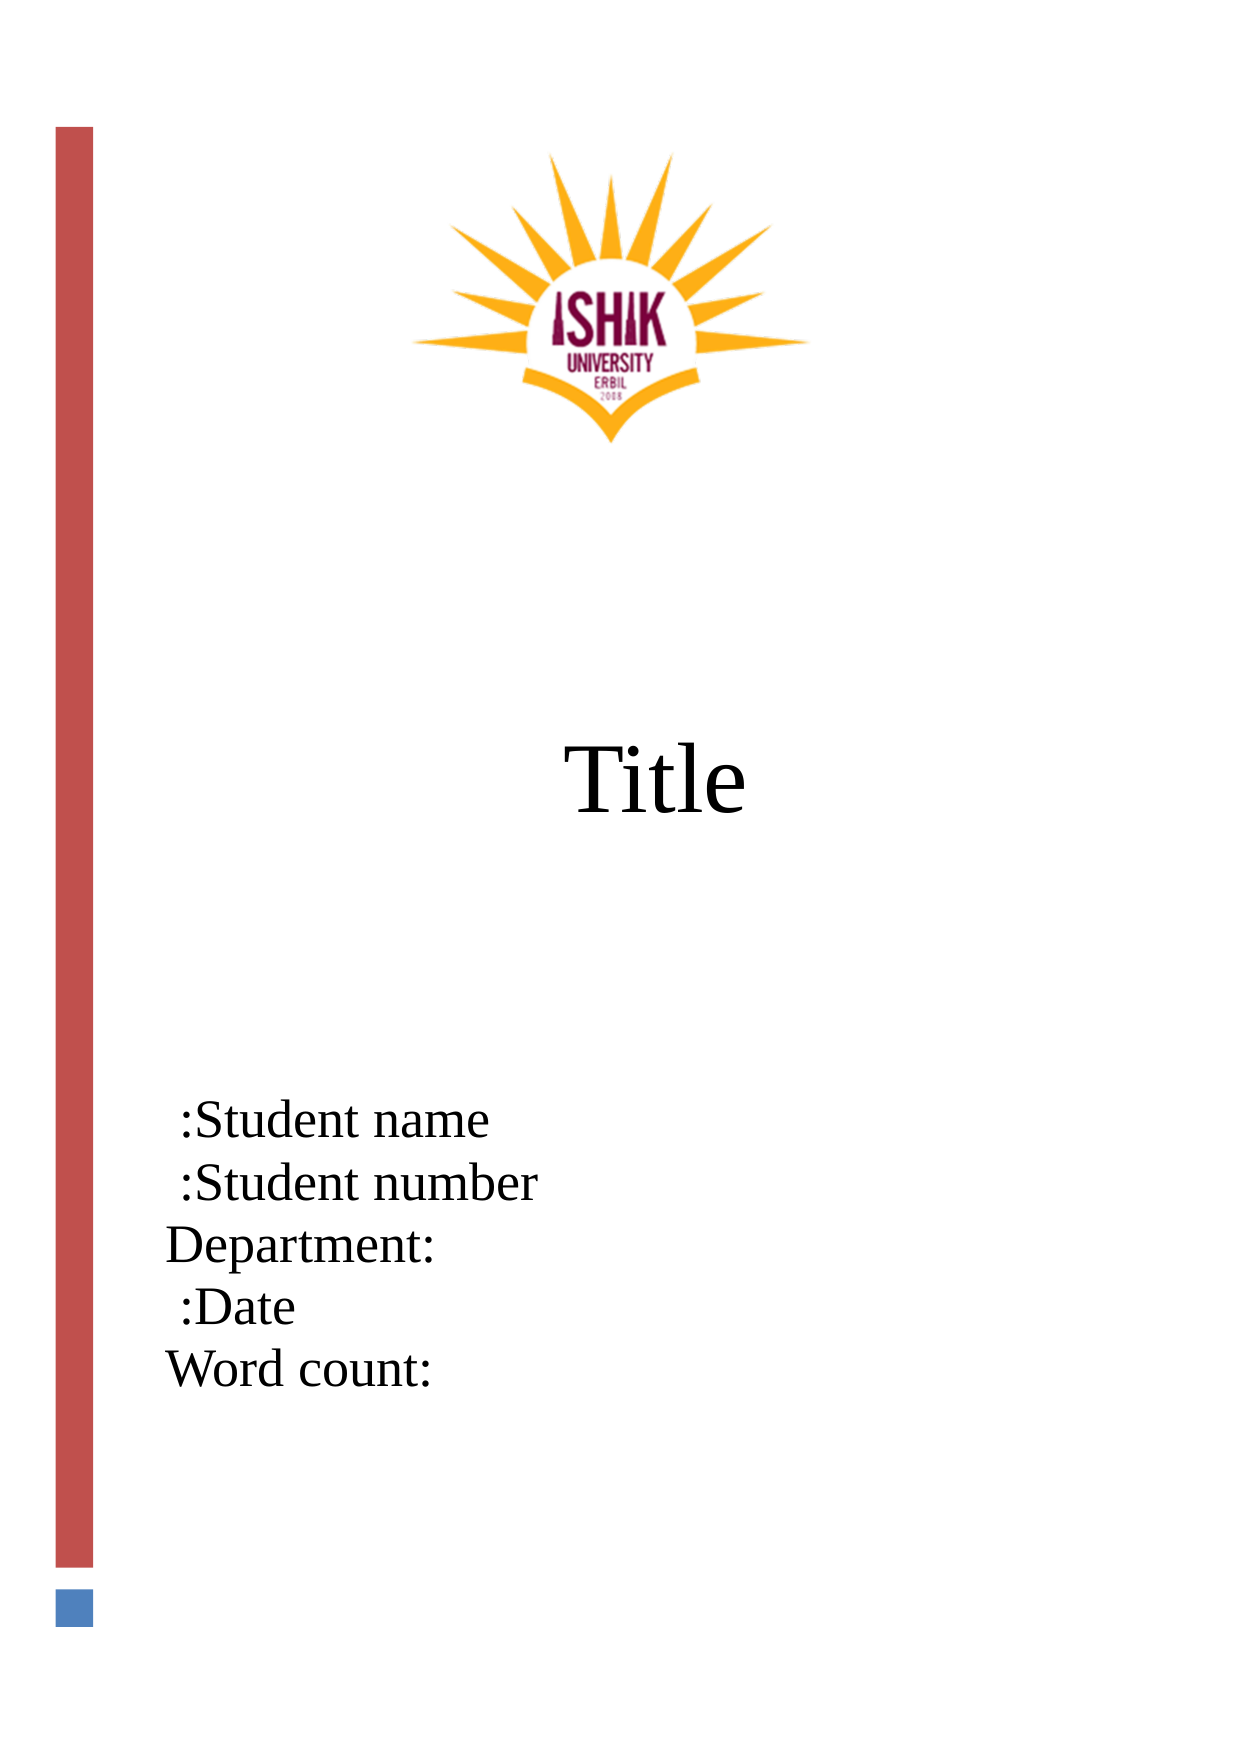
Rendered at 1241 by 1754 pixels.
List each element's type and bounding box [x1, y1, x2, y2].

picture [410, 150, 830, 447]
